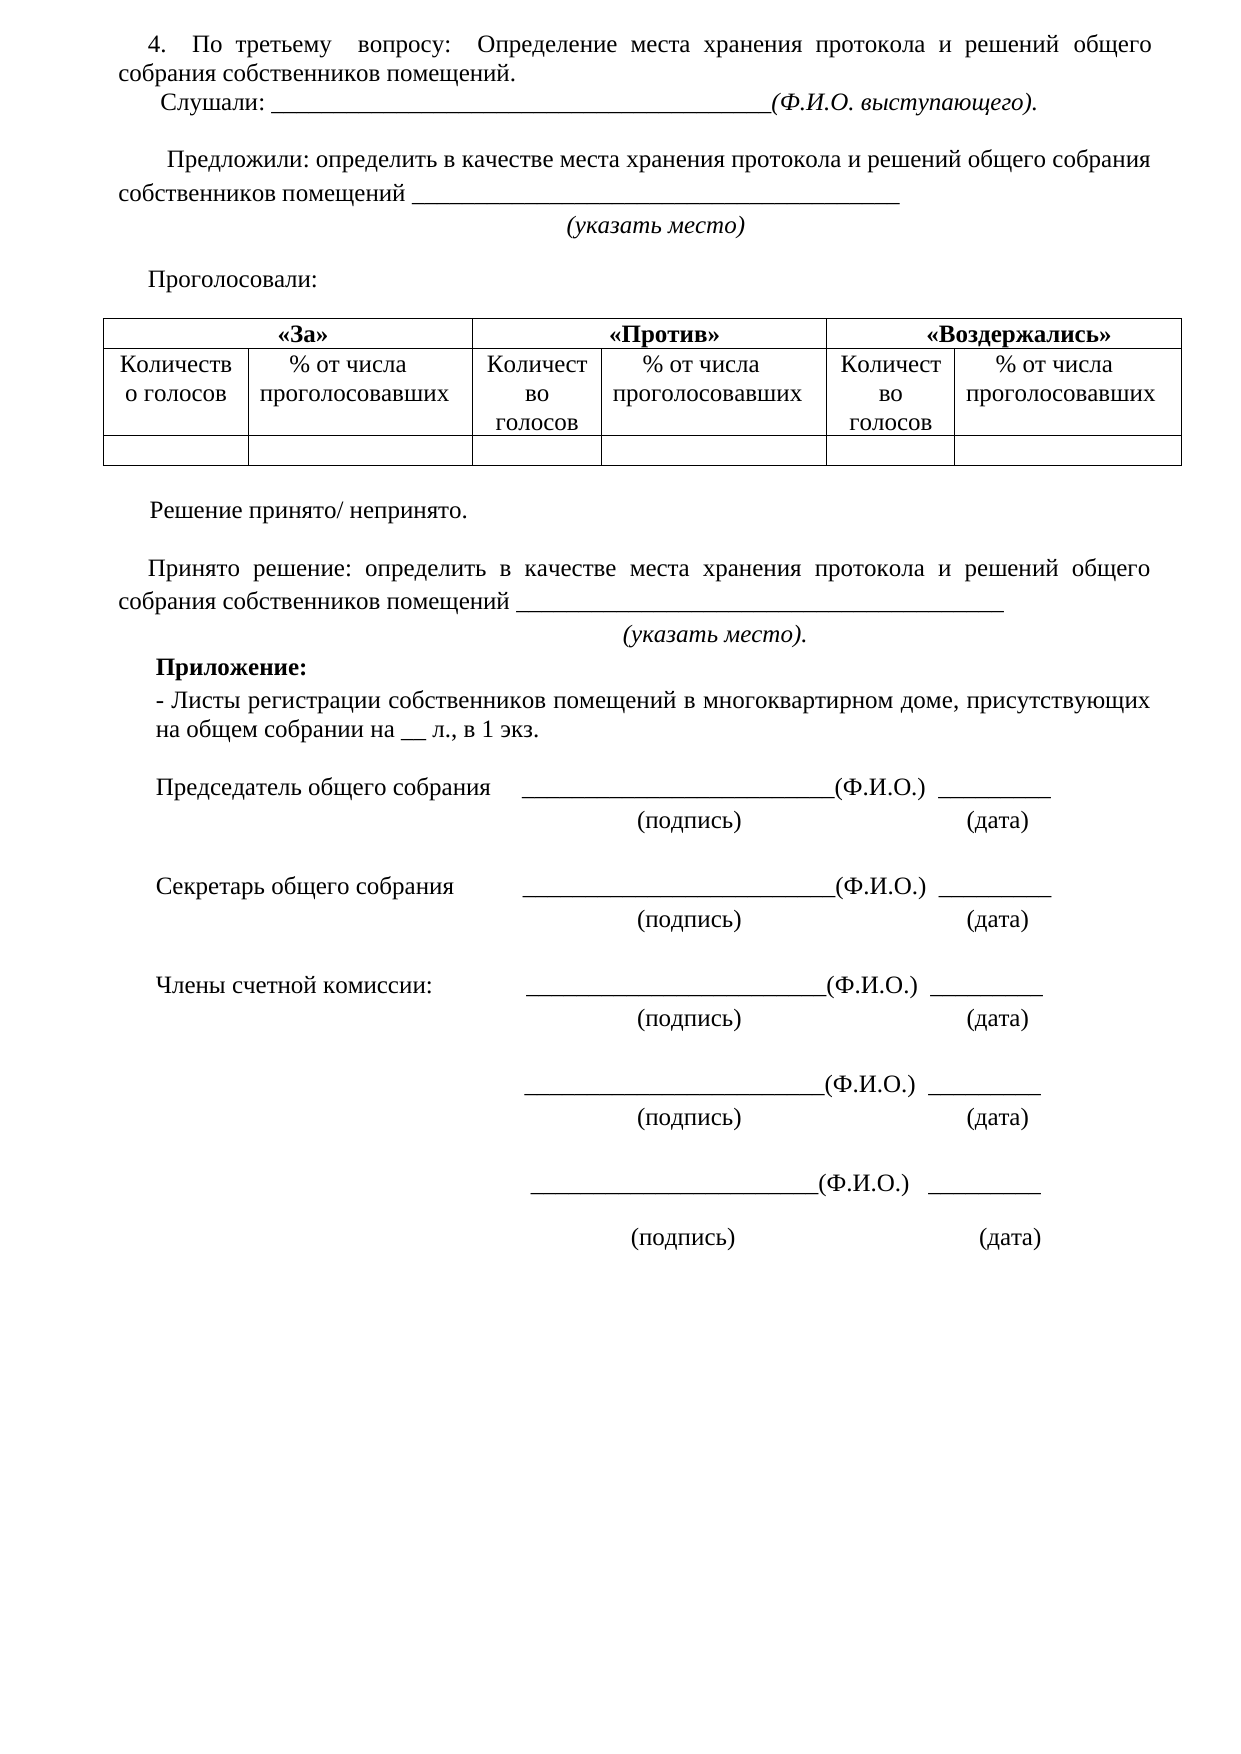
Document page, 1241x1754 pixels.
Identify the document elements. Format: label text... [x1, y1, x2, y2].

list (подпись) (дата) [118, 805, 1152, 833]
list Секретарь общего собрания _________________________(Ф.И.О.) _________ [118, 871, 1152, 899]
text Решение принято/ непринято. [118, 495, 1152, 524]
list Слушали: ________________________________________(Ф.И.О. выступающего). [148, 87, 1152, 116]
list (подпись) (дата) [118, 1102, 1152, 1131]
table_header «Против» [473, 319, 826, 348]
table_cell [955, 436, 1181, 465]
list (указать место). [118, 619, 1152, 648]
list - Листы регистрации собственников помещений в многоквартирном доме, присутствующих на общем собрании на __ л., в 1 экз. [156, 685, 1152, 743]
list (подпись) (дата) [118, 1003, 1152, 1032]
table_cell Количество голосов [827, 349, 954, 435]
list Предложили: определить в качестве места хранения протокола и решений общего собрания собственников помещений _______________________________________ [118, 144, 1152, 206]
table_cell [473, 436, 601, 465]
table_header «Воздержались» [827, 319, 1181, 348]
list (указать место) [118, 211, 1152, 239]
table_cell [827, 436, 954, 465]
list Приложение: [118, 652, 1152, 681]
text (подпись) (дата) [118, 1222, 1152, 1251]
table_cell [104, 436, 248, 465]
table_header «За» [104, 319, 472, 348]
table_cell % от числа проголосовавших [602, 349, 826, 435]
list По третьему вопросу: Определение места хранения протокола и решений общего собрания собственников помещений. [118, 29, 1152, 87]
list _______________________(Ф.И.О.) _________ [118, 1168, 1152, 1197]
list ________________________(Ф.И.О.) _________ [118, 1069, 1152, 1098]
list Принято решение: определить в качестве места хранения протокола и решений общего собрания собственников помещений _______________________________________ [118, 553, 1152, 615]
list Председатель общего собрания _________________________(Ф.И.О.) _________ [118, 772, 1152, 800]
table_cell [602, 436, 826, 465]
text Проголосовали: [118, 264, 1152, 293]
table_cell % от числа проголосовавших [249, 349, 472, 435]
table_cell Количество голосов [473, 349, 601, 435]
list (подпись) (дата) [118, 904, 1152, 932]
list Члены счетной комиссии: ________________________(Ф.И.О.) _________ [118, 970, 1152, 998]
table_cell % от числа проголосовавших [955, 349, 1181, 435]
table_cell [249, 436, 472, 465]
table_cell Количество голосов [104, 349, 248, 435]
